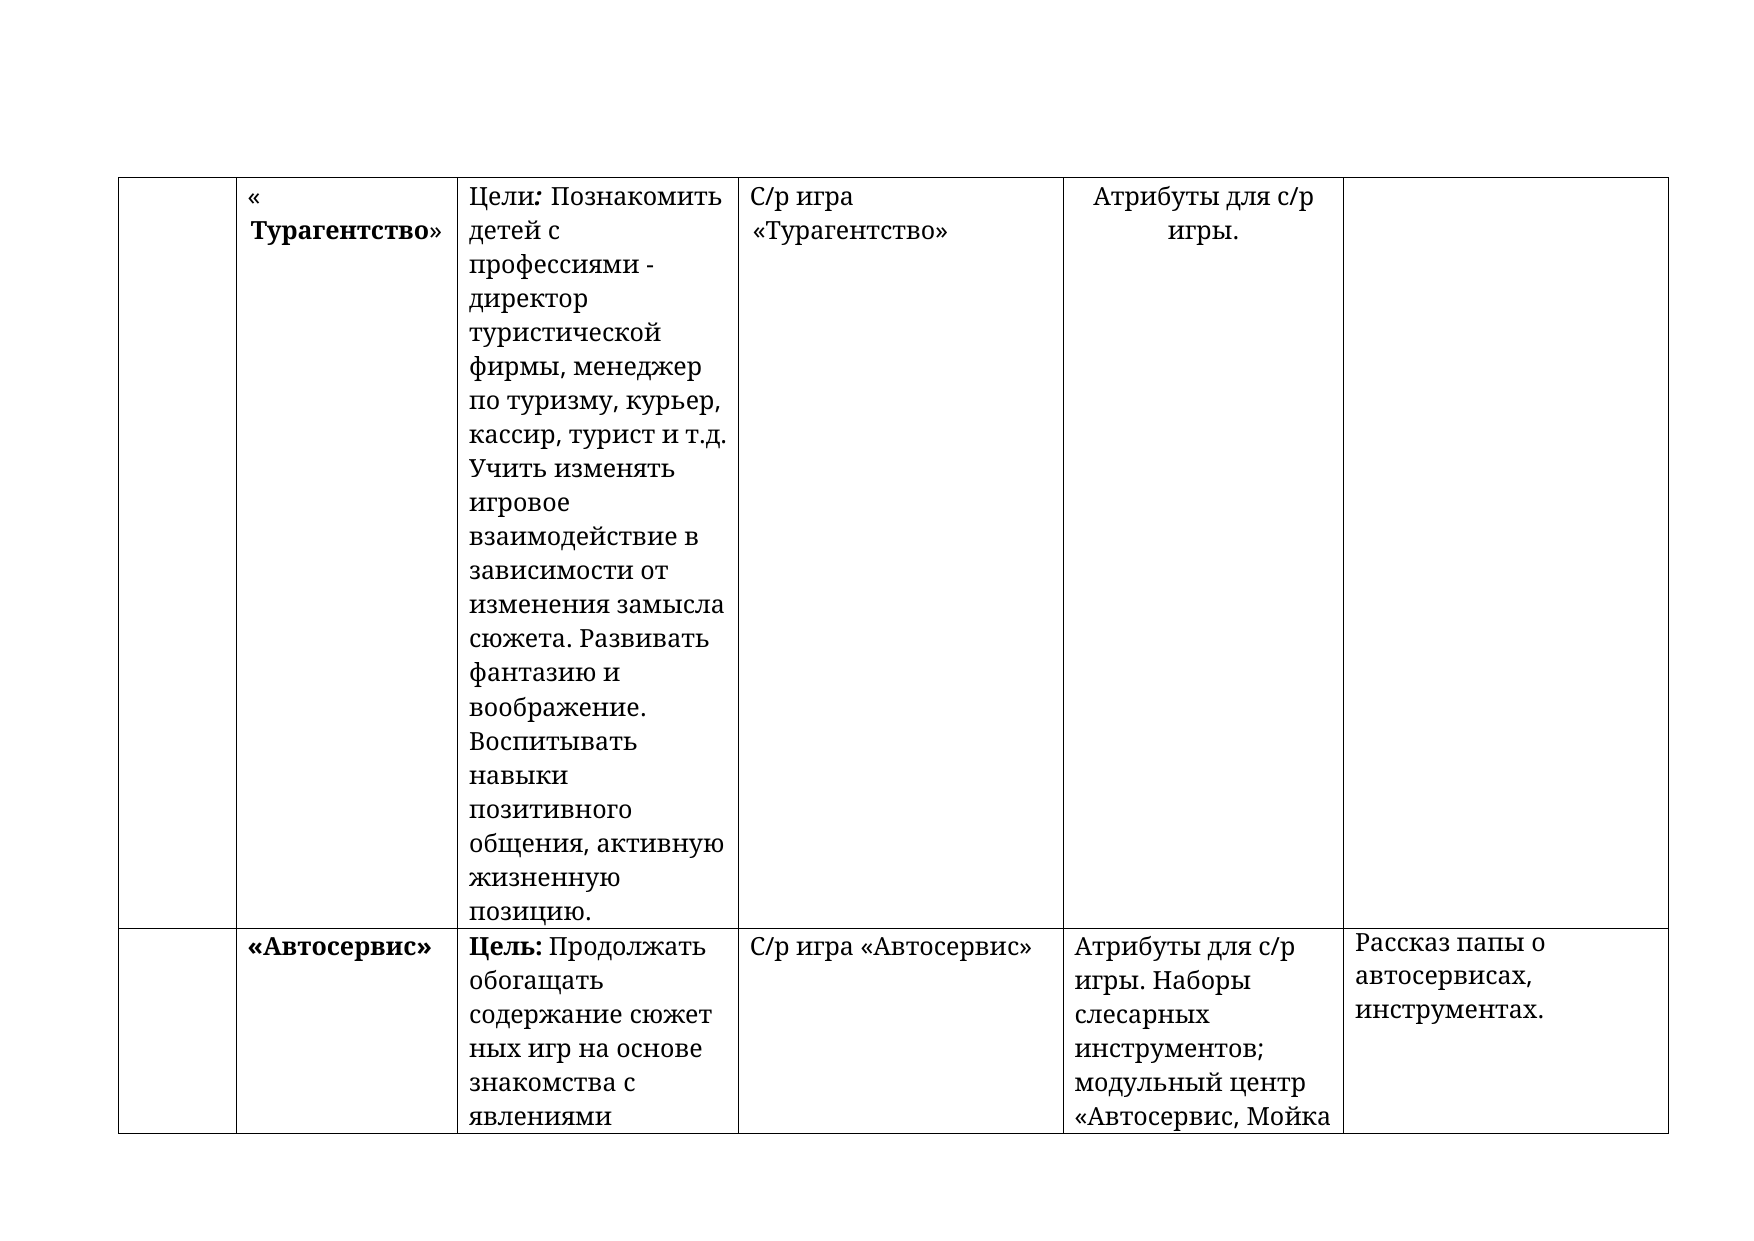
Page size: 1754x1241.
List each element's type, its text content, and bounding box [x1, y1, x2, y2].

table_cell [119, 178, 236, 928]
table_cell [458, 929, 738, 1133]
table_cell «Автосервис» [237, 929, 457, 1133]
table_cell [1344, 178, 1668, 928]
table_cell «Турагентство» [237, 178, 457, 928]
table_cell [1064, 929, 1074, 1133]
table_cell С/р игра «Турагентство» [739, 178, 1063, 928]
table_cell [119, 929, 236, 1133]
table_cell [1344, 929, 1668, 1133]
table_cell Цели: Познакомить детей с профессиями - директор туристической фирмы, менеджер по туризму, курьер, кассир, турист и т.д. Учить изменять игровое взаимодействие в зависимости от изменения замысла сюжета. Развивать фантазию и воображение. Воспитывать навыки позитивного общения, активную жизненную позицию. [458, 178, 738, 928]
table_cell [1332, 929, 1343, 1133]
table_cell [1064, 178, 1343, 928]
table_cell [739, 929, 1063, 1133]
